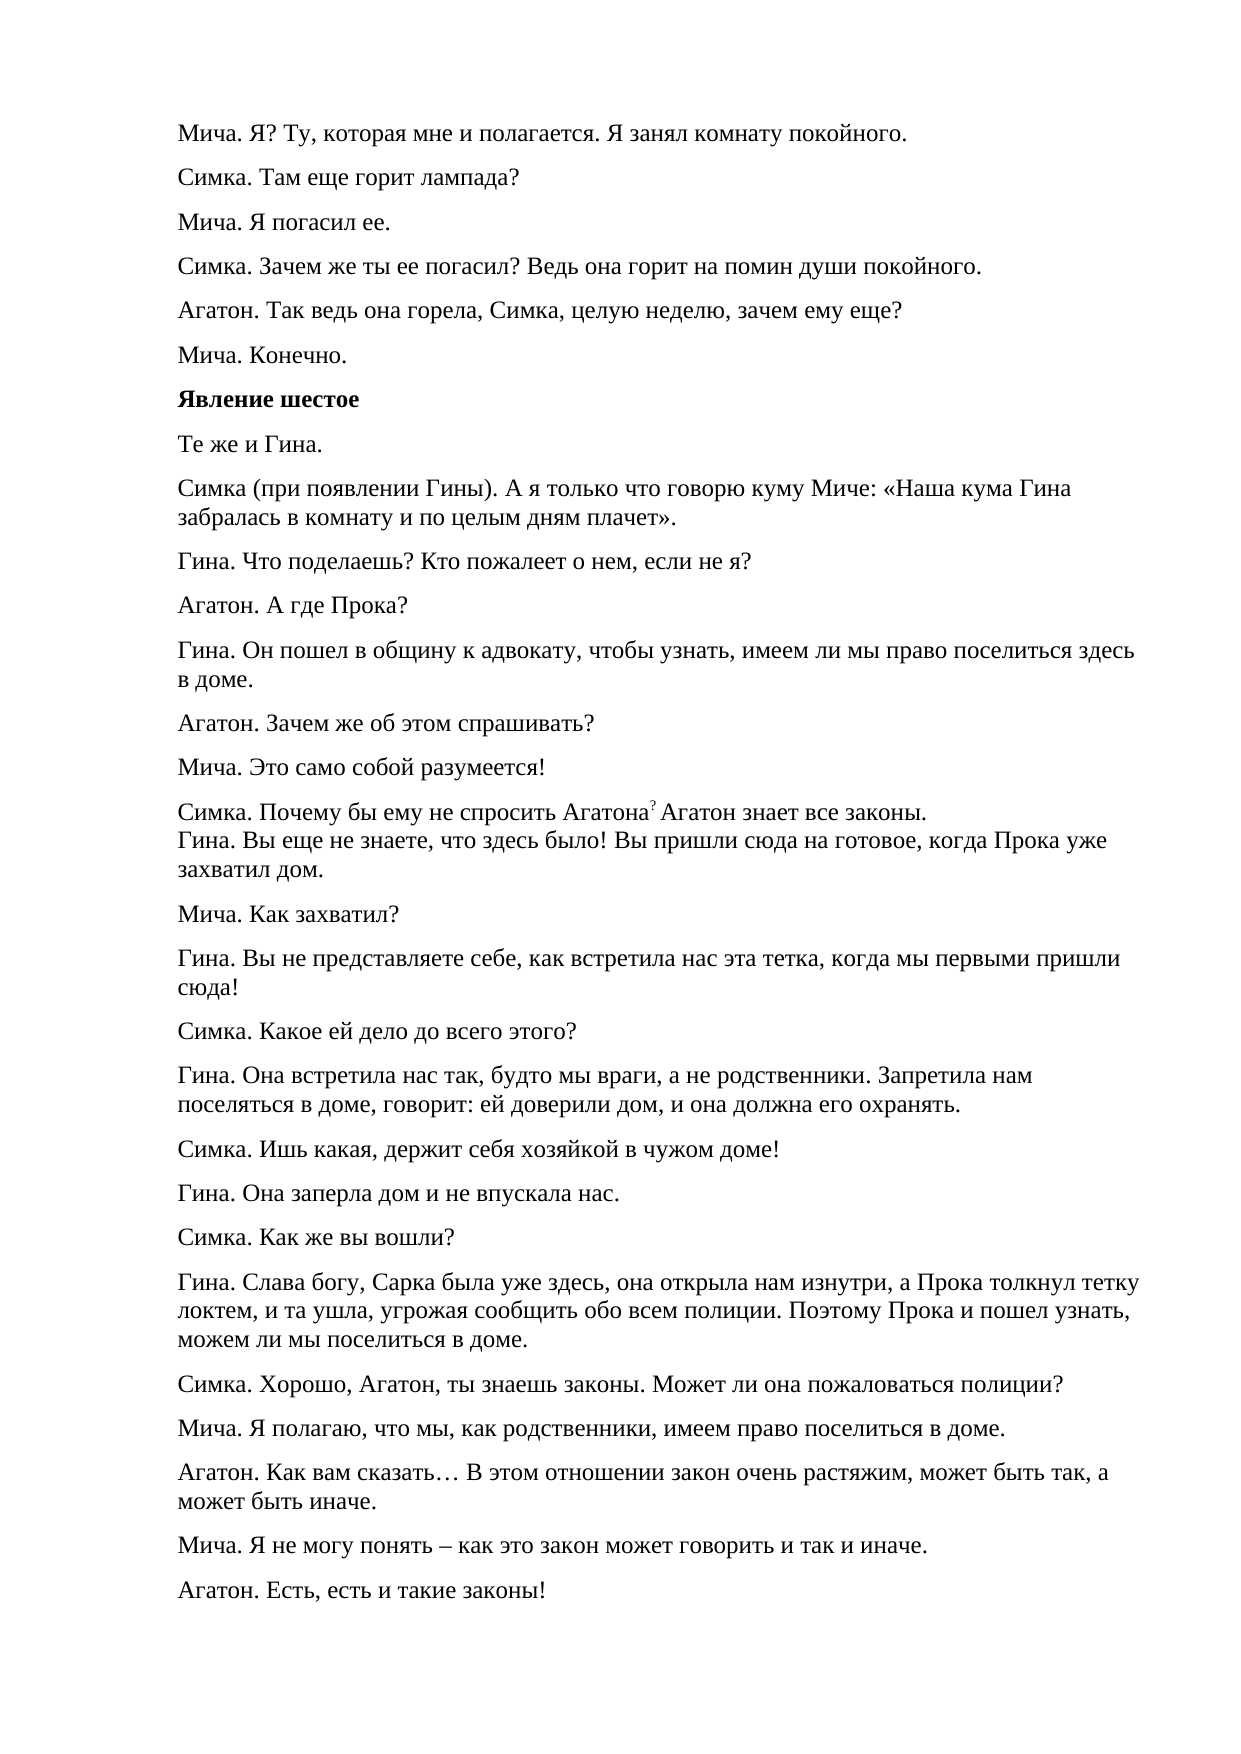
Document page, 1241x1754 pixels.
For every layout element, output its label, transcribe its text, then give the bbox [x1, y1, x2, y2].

text Агатон. Так ведь она горела, Симка, целую неделю, зачем ему еще? [177, 296, 1152, 324]
text Симка. Зачем же ты ее погасил? Ведь она горит на помин души покойного. [177, 251, 1152, 280]
text Симка. Как же вы вошли? [177, 1222, 1152, 1251]
text Мича. Как захватил? [177, 899, 1152, 927]
text Агатон. Как вам сказать… В этом отношении закон очень растяжим, может быть так, а может быть иначе. [177, 1457, 1152, 1515]
text Агатон. Зачем же об этом спрашивать? [177, 708, 1152, 737]
text Явление шестое [177, 384, 1152, 413]
text Гина. Слава богу, Сарка была уже здесь, она открыла нам изнутри, а Прока толкнул тетку локтем, и та ушла, угрожая сообщить обо всем полиции. Поэтому Прока и пошел узнать, можем ли мы поселиться в доме. [177, 1267, 1152, 1353]
text Гина. Она встретила нас так, будто мы враги, а не родственники. Запретила нам поселяться в доме, говорит: ей доверили дом, и она должна его охранять. [177, 1061, 1152, 1118]
text Гина. Она заперла дом и не впускала нас. [177, 1178, 1152, 1207]
text Симка. Какое ей дело до всего этого? [177, 1016, 1152, 1045]
text Симка (при появлении Гины). А я только что говорю куму Миче: «Наша кума Гина забралась в комнату и по целым дням плачет». [177, 473, 1152, 531]
text Мича. Я не могу понять – как это закон может говорить и так и иначе. [177, 1531, 1152, 1559]
text Мича. Я погасил ее. [177, 207, 1152, 236]
text Те же и Гина. [177, 429, 1152, 457]
text Гина. Вы не представляете себе, как встретила нас эта тетка, когда мы первыми пришли сюда! [177, 943, 1152, 1001]
text Мича. Я? Ту, которая мне и полагается. Я занял комнату покойного. [177, 118, 1152, 147]
text Симка. Там еще горит лампада? [177, 162, 1152, 191]
text Мича. Это само собой разумеется! [177, 752, 1152, 781]
text Агатон. А где Прока? [177, 591, 1152, 619]
text Симка. Ишь какая, держит себя хозяйкой в чужом доме! [177, 1134, 1152, 1162]
text Мича. Я полагаю, что мы, как родственники, имеем право поселиться в доме. [177, 1413, 1152, 1442]
text Симка. Почему бы ему не спросить Агатона? Агатон знает все законы. [177, 797, 1152, 826]
text Агатон. Есть, есть и такие законы! [177, 1575, 1152, 1604]
text Гина. Что поделаешь? Кто пожалеет о нем, если не я? [177, 546, 1152, 575]
text Гина. Он пошел в общину к адвокату, чтобы узнать, имеем ли мы право поселиться здесь в доме. [177, 635, 1152, 692]
text Мича. Конечно. [177, 340, 1152, 369]
text Гина. Вы еще не знаете, что здесь было! Вы пришли сюда на готовое, когда Прока уже захватил дом. [177, 826, 1152, 883]
text Симка. Хорошо, Агатон, ты знаешь законы. Может ли она пожаловаться полиции? [177, 1369, 1152, 1397]
